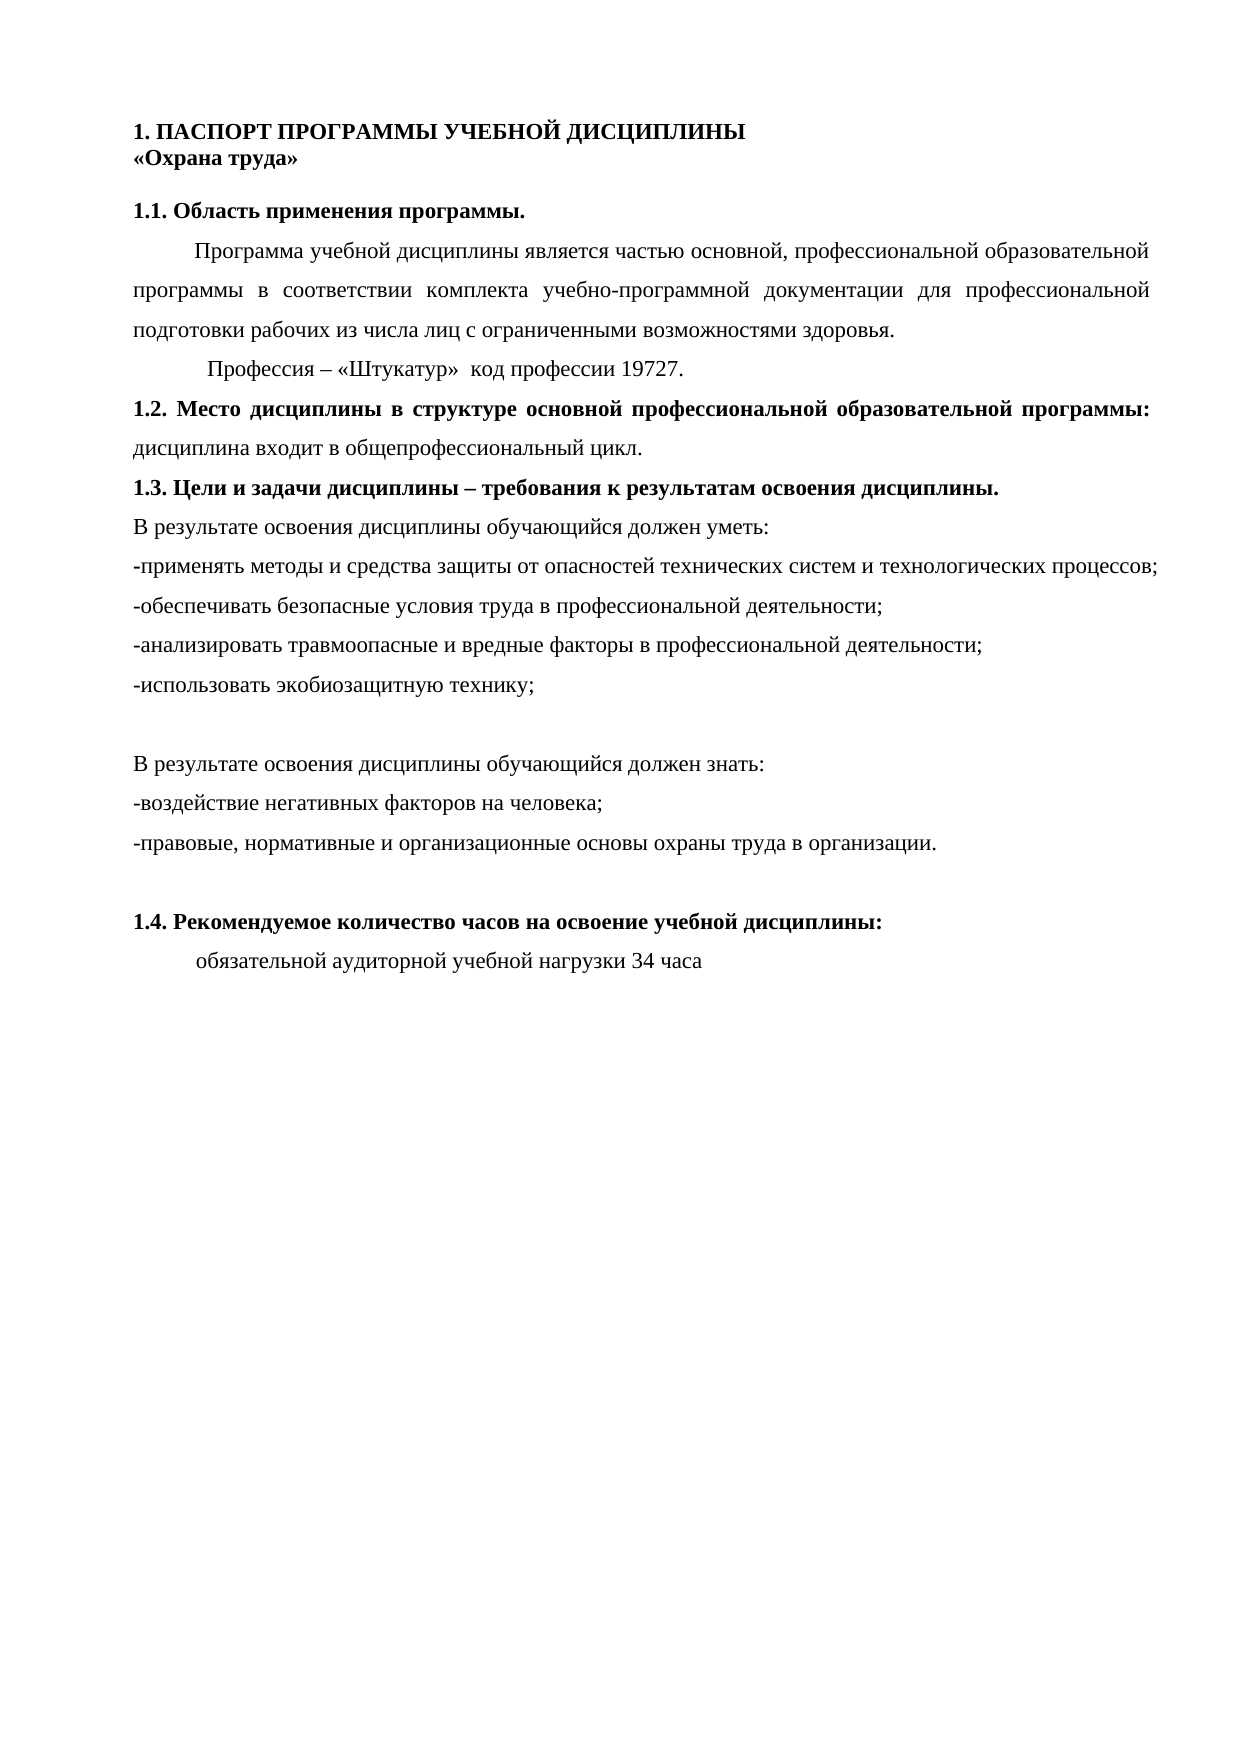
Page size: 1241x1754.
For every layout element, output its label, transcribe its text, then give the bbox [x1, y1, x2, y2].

text -анализировать травмоопасные и вредные факторы в профессиональной деятельности; [133, 631, 1171, 658]
text 1.1. Область применения программы. [133, 197, 1152, 223]
text Программа учебной дисциплины является частью основной, профессиональной образовательной программы в соответствии комплекта учебно-программной документации для профессиональной подготовки рабочих из числа лиц с ограниченными возможностями здоровья. [133, 237, 1152, 342]
text -обеспечивать безопасные условия труда в профессиональной деятельности; [133, 592, 1171, 618]
text 1.2. Место дисциплины в структуре основной профессиональной образовательной программы: дисциплина входит в общепрофессиональный цикл. [133, 394, 1152, 460]
text В результате освоения дисциплины обучающийся должен уметь: [133, 513, 1152, 539]
text -воздействие негативных факторов на человека; [133, 789, 1152, 816]
text -правовые, нормативные и организационные основы охраны труда в организации. [133, 829, 1152, 855]
text обязательной аудиторной учебной нагрузки 34 часа [133, 947, 1152, 974]
text «Охрана труда» [133, 144, 1152, 171]
text Профессия – «Штукатур» код профессии 19727. [133, 355, 1152, 381]
text -использовать экобиозащитную технику; [133, 671, 1171, 697]
text -применять методы и средства защиты от опасностей технических систем и технологических процессов; [133, 552, 1171, 579]
text 1. ПАСПОРТ ПРОГРАММЫ УЧЕБНОЙ ДИСЦИПЛИНЫ [133, 118, 1152, 144]
text 1.3. Цели и задачи дисциплины – требования к результатам освоения дисциплины. [133, 473, 1152, 500]
text В результате освоения дисциплины обучающийся должен знать: [133, 750, 1152, 776]
text 1.4. Рекомендуемое количество часов на освоение учебной дисциплины: [133, 908, 1152, 934]
